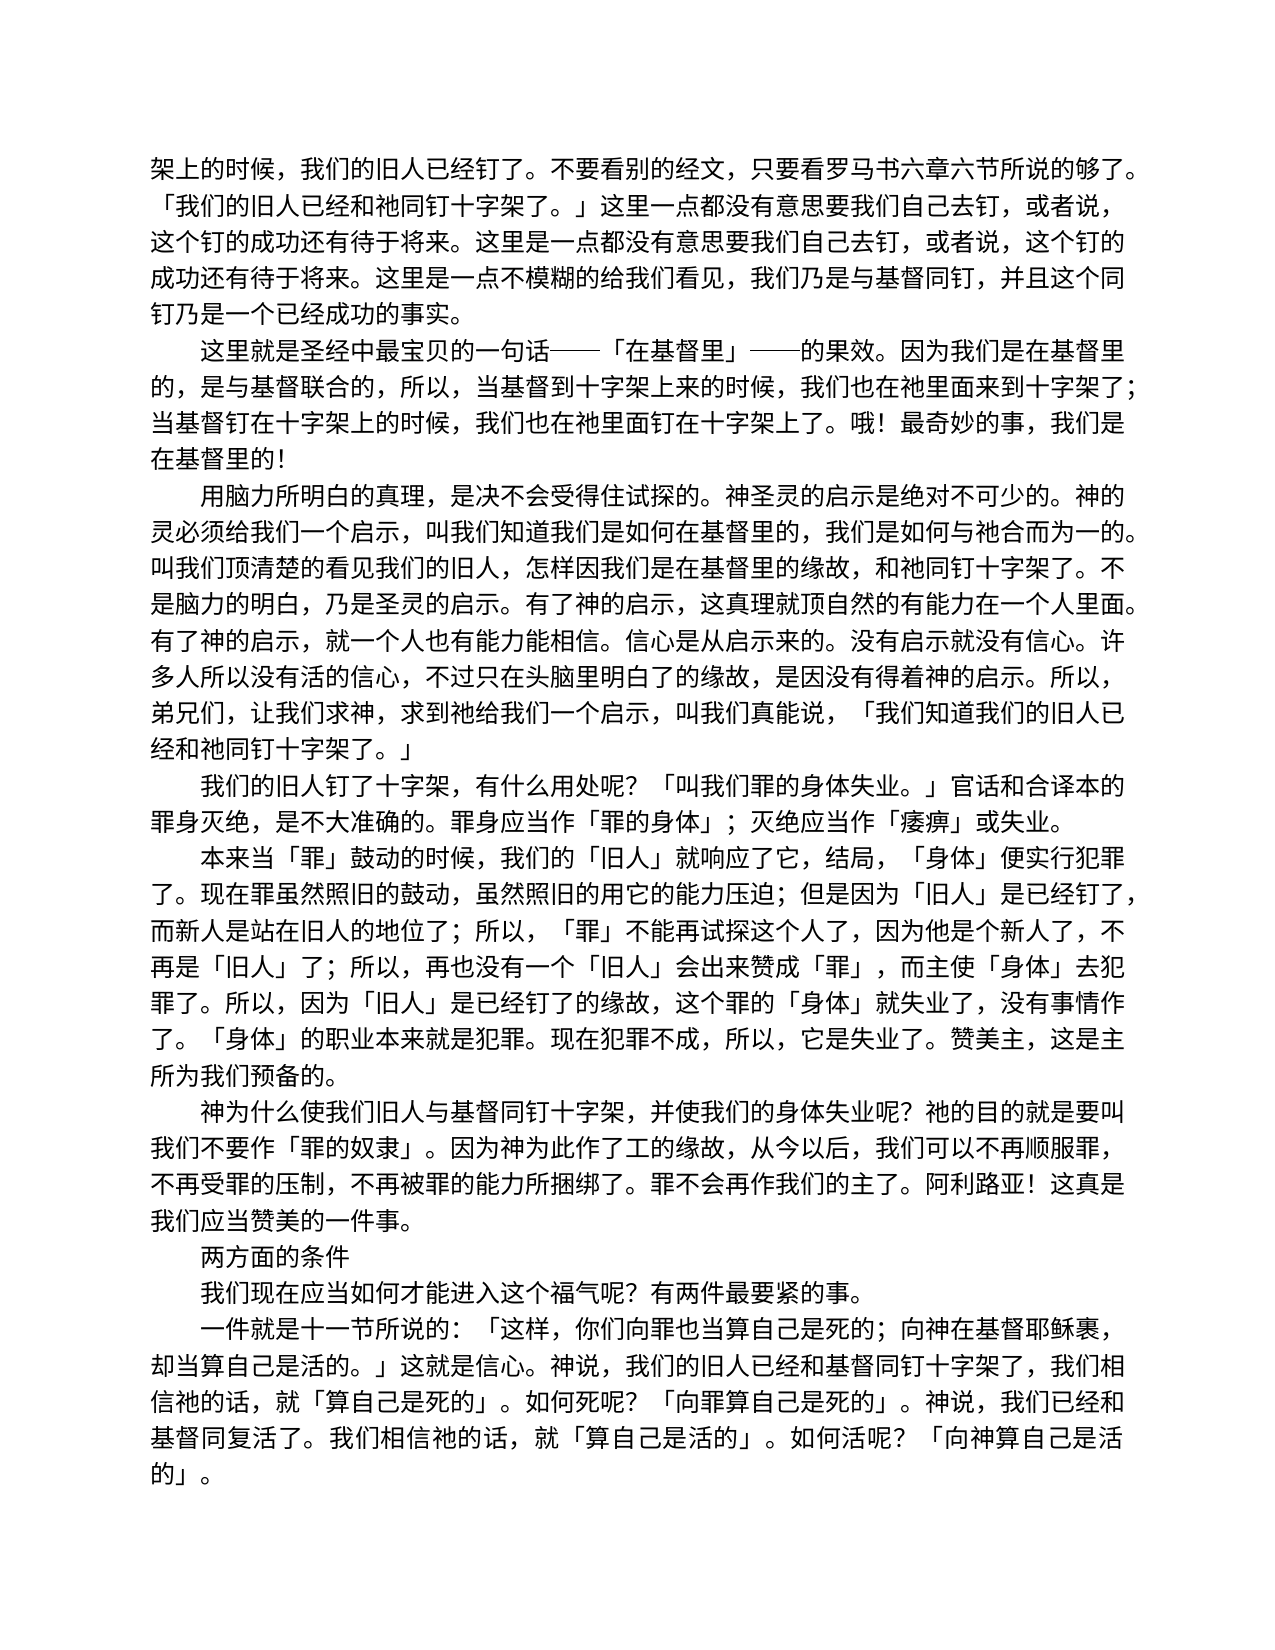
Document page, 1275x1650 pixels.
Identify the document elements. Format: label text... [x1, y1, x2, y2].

text 本来当「罪」鼓动的时候，我们的「旧人」就响应了它，结局，「身体」便实行犯罪了。现在罪虽然照旧的鼓动，虽然照旧的用它的能力压迫；但是因为「旧人」是已经钉了，而新人是站在旧人的地位了；所以，「罪」不能再试探这个人了，因为他是个新人了，不再是「旧人」了；所以，再也没有一个「旧人」会出来赞成「罪」，而主使「身体」去犯罪了。所以，因为「旧人」是已经钉了的缘故，这个罪的「身体」就失业了，没有事情作了。「身体」的职业本来就是犯罪。现在犯罪不成，所以，它是失业了。赞美主，这是主所为我们预备的。 [150, 839, 1125, 1092]
text 这里就是圣经中最宝贝的一句话──「在基督里」──的果效。因为我们是在基督里的，是与基督联合的，所以，当基督到十字架上来的时候，我们也在祂里面来到十字架了；当基督钉在十字架上的时候，我们也在祂里面钉在十字架上了。哦！最奇妙的事，我们是在基督里的！ [150, 331, 1125, 476]
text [150, 150, 1125, 331]
text 我们现在应当如何才能进入这个福气呢？有两件最要紧的事。 [150, 1274, 1125, 1310]
text 用脑力所明白的真理，是决不会受得住试探的。神圣灵的启示是绝对不可少的。神的灵必须给我们一个启示，叫我们知道我们是如何在基督里的，我们是如何与祂合而为一的。叫我们顶清楚的看见我们的旧人，怎样因我们是在基督里的缘故，和祂同钉十字架了。不是脑力的明白，乃是圣灵的启示。有了神的启示，这真理就顶自然的有能力在一个人里面。有了神的启示，就一个人也有能力能相信。信心是从启示来的。没有启示就没有信心。许多人所以没有活的信心，不过只在头脑里明白了的缘故，是因没有得着神的启示。所以，弟兄们，让我们求神，求到祂给我们一个启示，叫我们真能说，「我们知道我们的旧人已经和祂同钉十字架了。」 [150, 476, 1125, 766]
text 神为什么使我们旧人与基督同钉十字架，并使我们的身体失业呢？祂的目的就是要叫我们不要作「罪的奴隶」。因为神为此作了工的缘故，从今以后，我们可以不再顺服罪，不再受罪的压制，不再被罪的能力所捆绑了。罪不会再作我们的主了。阿利路亚！这真是我们应当赞美的一件事。 [150, 1092, 1125, 1237]
text 一件就是十一节所说的：「这样，你们向罪也当算自己是死的；向神在基督耶稣裹，却当算自己是活的。」这就是信心。神说，我们的旧人已经和基督同钉十字架了，我们相信祂的话，就「算自己是死的」。如何死呢？「向罪算自己是死的」。神说，我们已经和基督同复活了。我们相信祂的话，就「算自己是活的」。如何活呢？「向神算自己是活的」。 [150, 1310, 1125, 1491]
text 我们的旧人钉了十字架，有什么用处呢？「叫我们罪的身体失业。」官话和合译本的罪身灭绝，是不大准确的。罪身应当作「罪的身体」；灭绝应当作「痿痹」或失业。 [150, 766, 1125, 839]
text 两方面的条件 [150, 1237, 1125, 1274]
